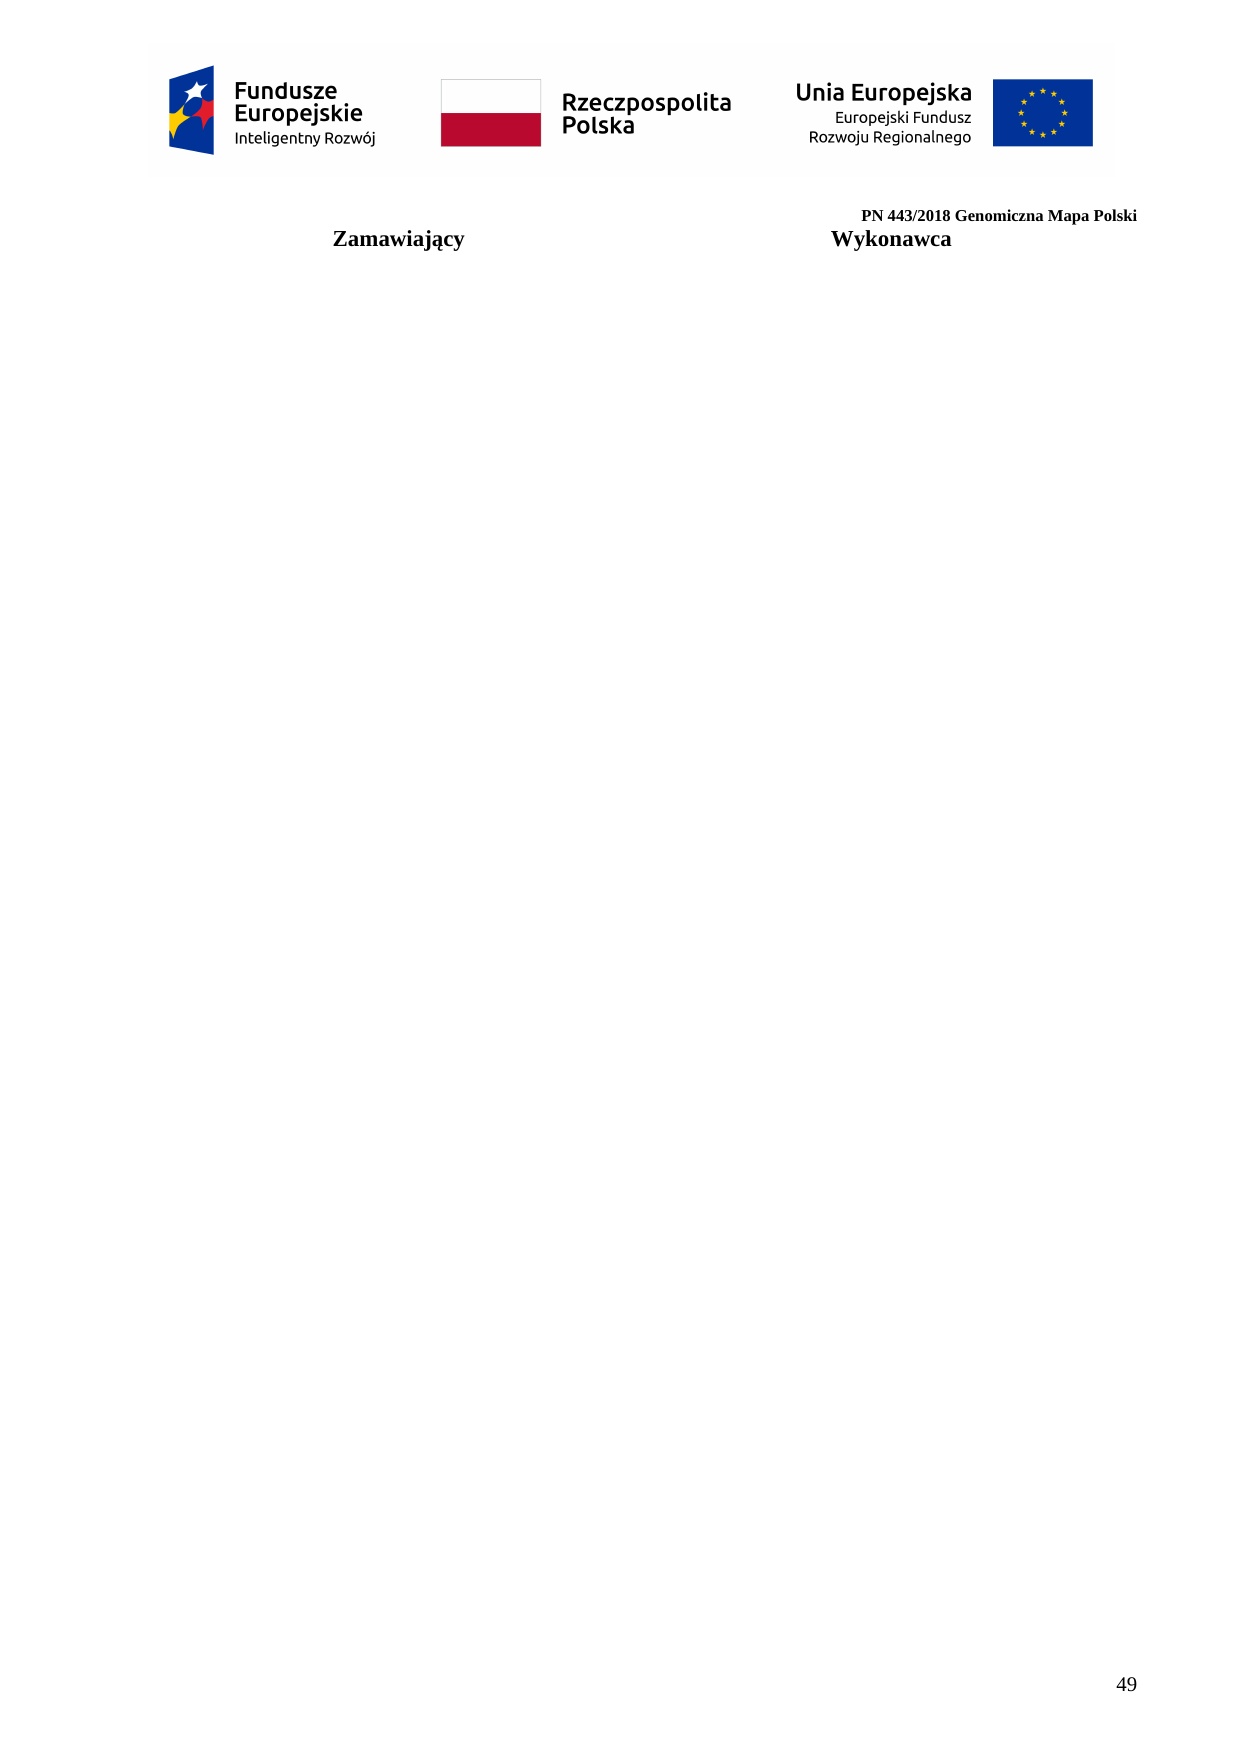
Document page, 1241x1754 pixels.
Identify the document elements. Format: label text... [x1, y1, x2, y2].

picture [147, 43, 1115, 177]
text Zamawiający Wykonawca [148, 225, 1137, 252]
